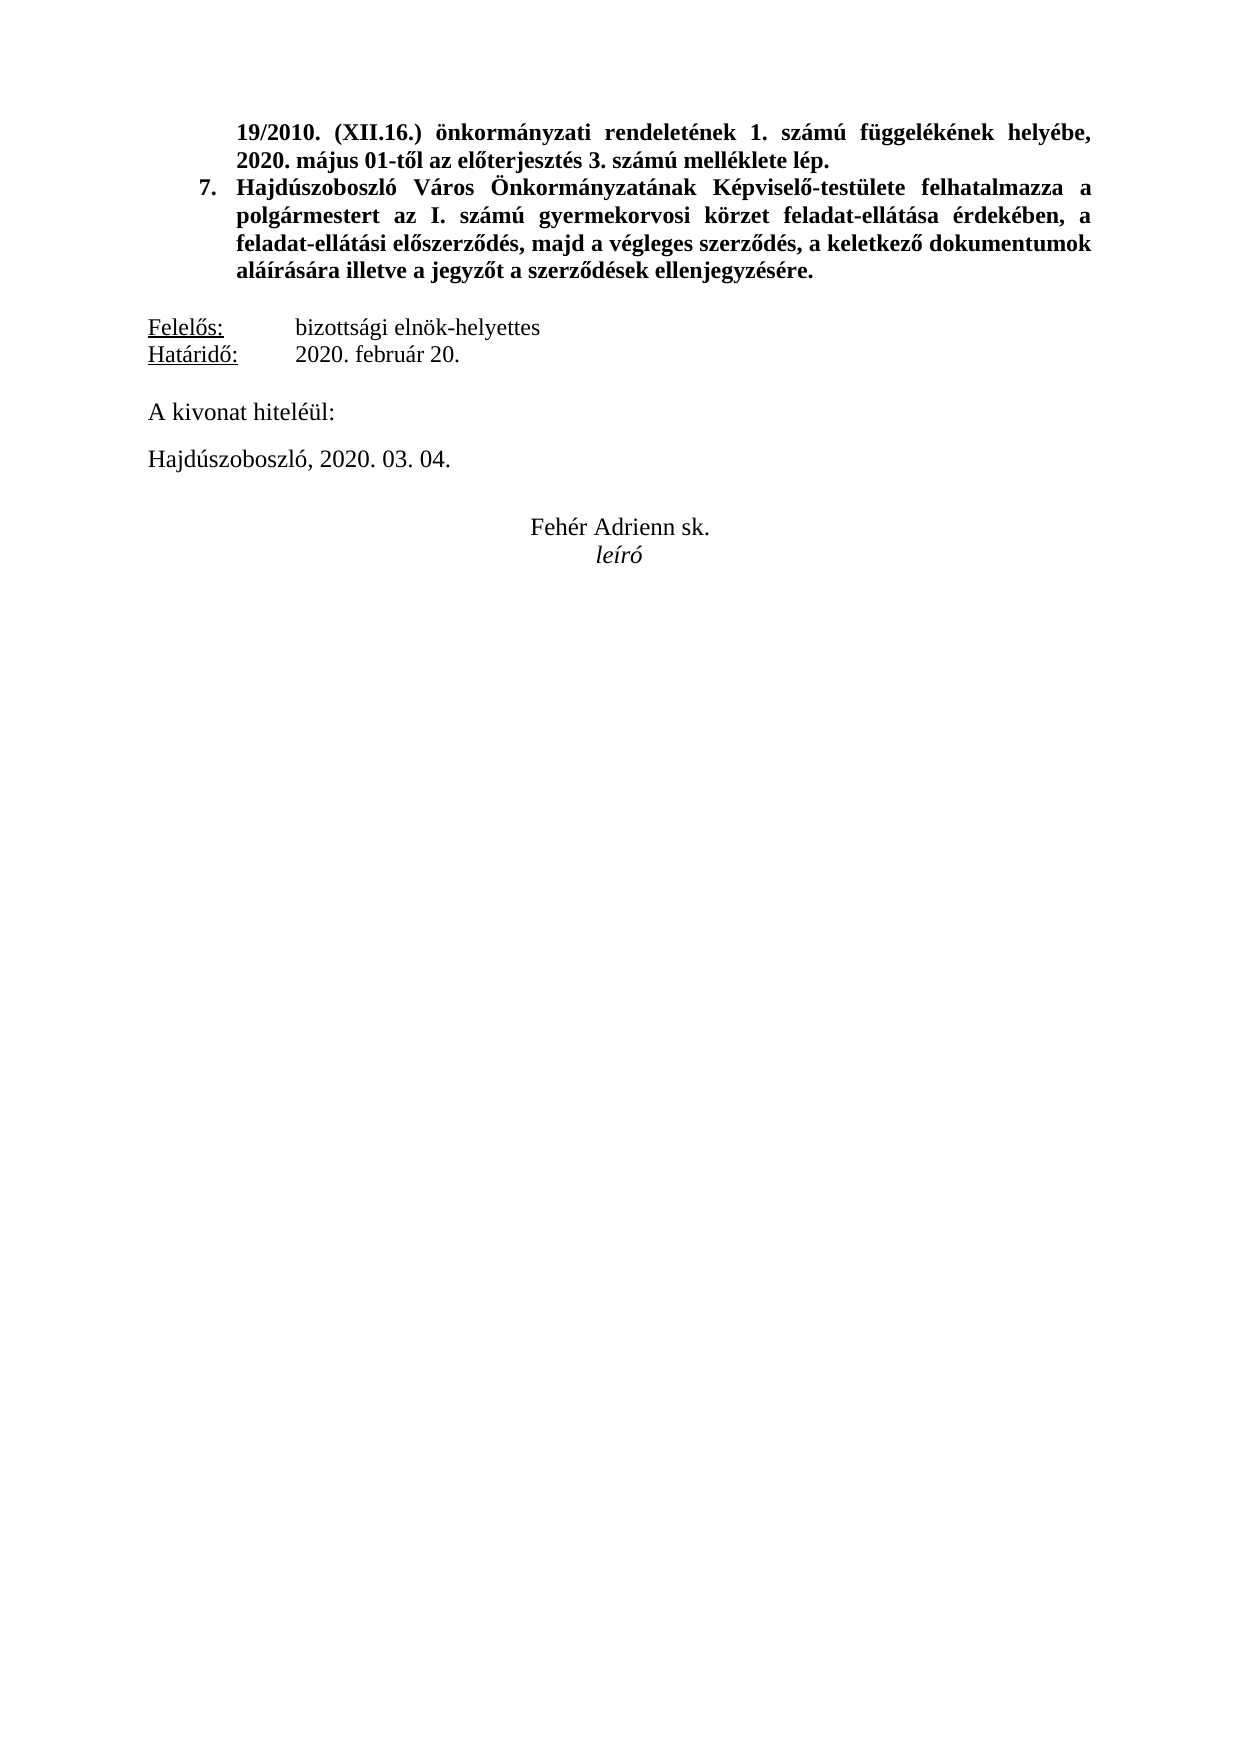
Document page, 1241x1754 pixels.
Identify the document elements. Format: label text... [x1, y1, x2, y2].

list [199, 118, 1093, 173]
text Hajdúszoboszló, 2020. 03. 04. [148, 444, 1093, 473]
text Fehér Adrienn sk. [148, 512, 1093, 540]
text Felelős: bizottsági elnök-helyettes [148, 313, 1093, 340]
text Határidő: 2020. február 20. [148, 340, 1093, 368]
text leíró [148, 540, 1093, 569]
text A kivonat hiteléül: [148, 397, 1093, 425]
list Hajdúszoboszló Város Önkormányzatának Képviselő-testülete felhatalmazza a polgármestert az I. számú gyermekorvosi körzet feladat-ellátása érdekében, a feladat-ellátási előszerződés, majd a végleges szerződés, a keletkező dokumentumok aláírására illetve a jegyzőt a szerződések ellenjegyzésére. [199, 173, 1093, 284]
